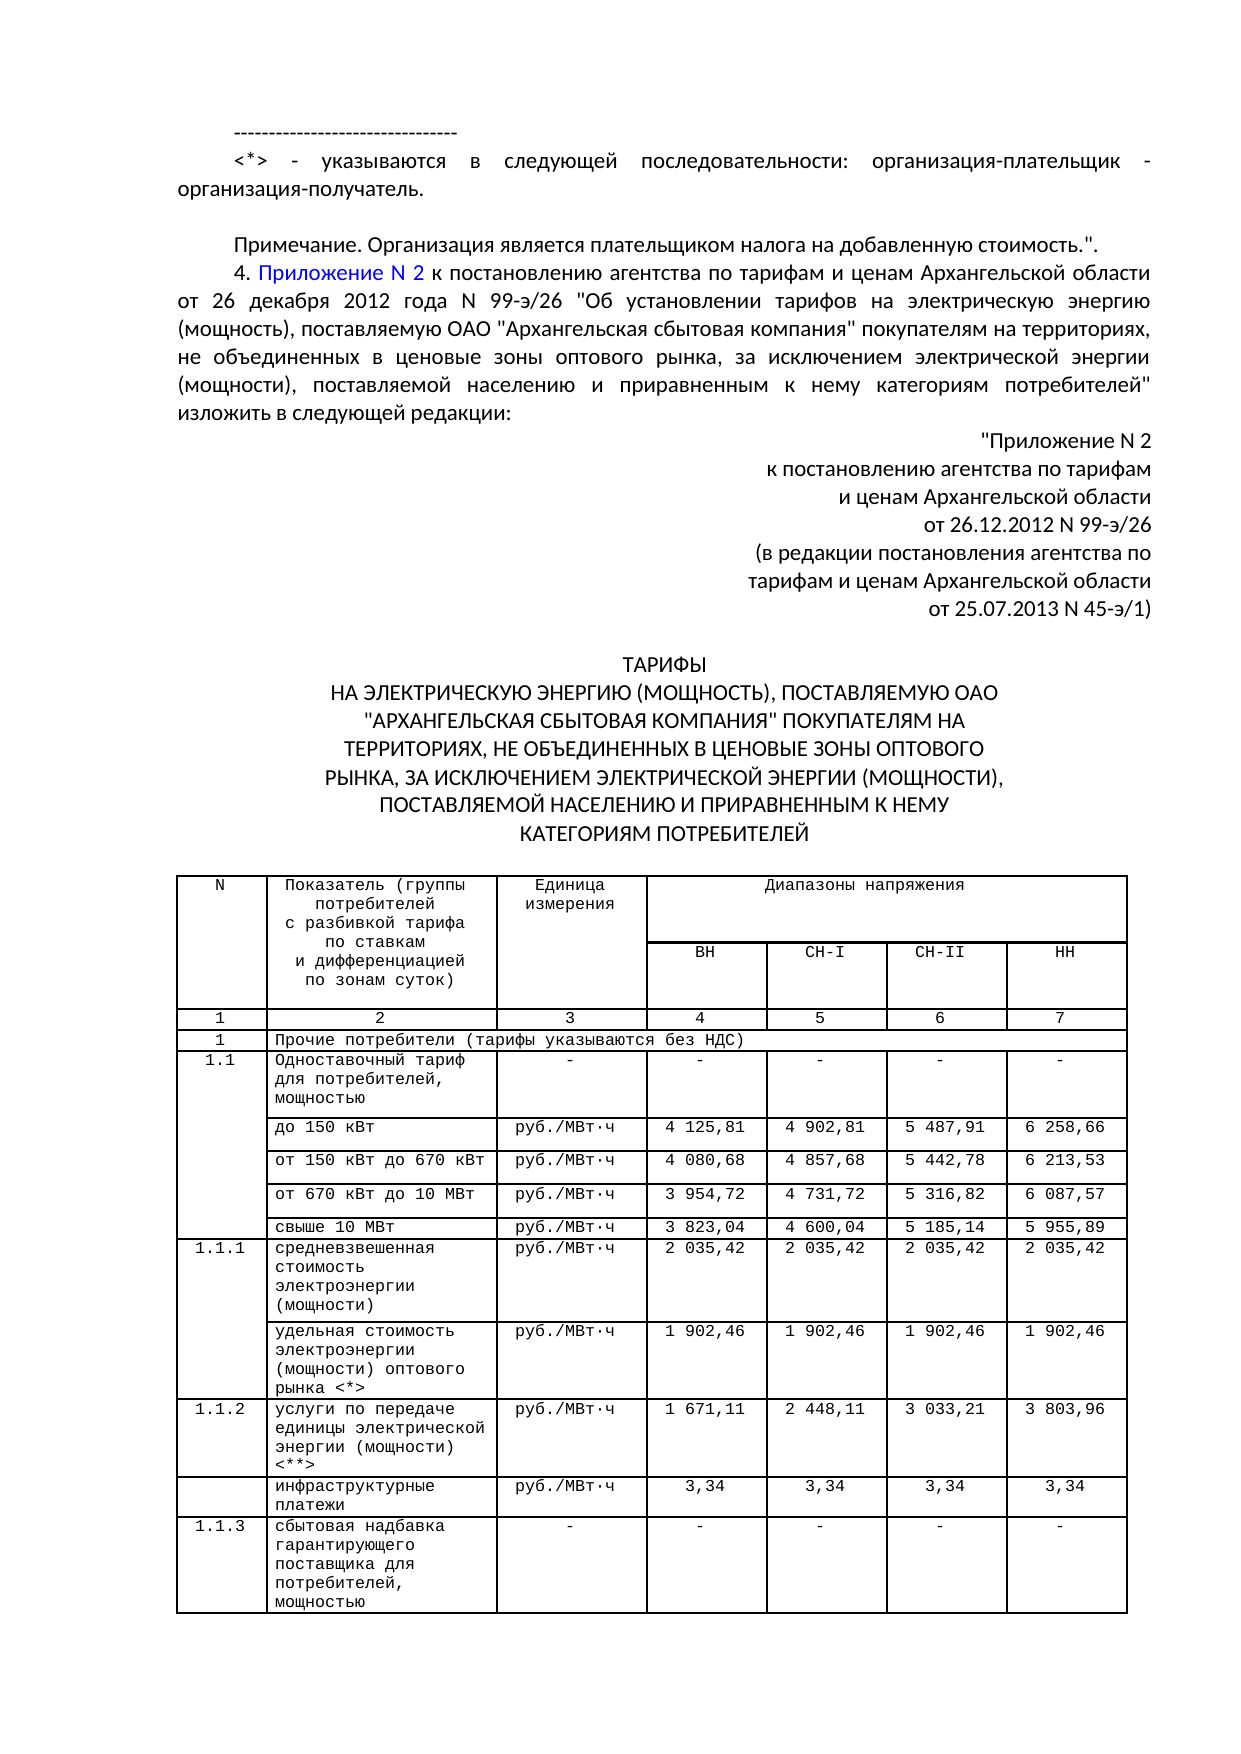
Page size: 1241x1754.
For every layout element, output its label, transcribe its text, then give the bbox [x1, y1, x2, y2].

table_cell 1 671,11 [648, 1400, 766, 1476]
table_cell - [768, 1052, 886, 1117]
table_cell - [498, 1518, 646, 1612]
table_cell 3 954,72 [648, 1185, 766, 1217]
table_cell 1 902,46 [768, 1323, 886, 1398]
table_cell 1 902,46 [888, 1323, 1006, 1398]
text (в редакции постановления агентства по [177, 538, 1152, 566]
table_cell - [648, 1052, 766, 1117]
table_cell 5 487,91 [888, 1119, 1006, 1150]
table_cell - [1008, 1052, 1126, 1117]
table_cell руб./МВт·ч [498, 1219, 646, 1237]
table_cell 2 035,42 [648, 1240, 766, 1321]
table_cell 3 033,21 [888, 1400, 1006, 1476]
table_cell инфраструктурные платежи [268, 1478, 496, 1516]
table_cell - [498, 1052, 646, 1117]
text НА ЭЛЕКТРИЧЕСКУЮ ЭНЕРГИЮ (МОЩНОСТЬ), ПОСТАВЛЯЕМУЮ ОАО [177, 678, 1152, 707]
text ТЕРРИТОРИЯХ, НЕ ОБЪЕДИНЕННЫХ В ЦЕНОВЫЕ ЗОНЫ ОПТОВОГО [177, 734, 1152, 763]
table_cell руб./МВт·ч [498, 1400, 646, 1476]
table_cell от 670 кВт до 10 МВт [268, 1185, 496, 1217]
table_cell 3 823,04 [648, 1219, 766, 1237]
table_cell 2 448,11 [768, 1400, 886, 1476]
table_cell 2 035,42 [768, 1240, 886, 1321]
text 4. Приложение N 2 к постановлению агентства по тарифам и ценам Архангельской области от 26 декабря 2012 года N 99-э/26 "Об установлении тарифов на электрическую энергию (мощность), поставляемую ОАО "Архангельская сбытовая компания" покупателям на территориях, не объединенных в ценовые зоны оптового рынка, за исключением электрической энергии (мощности), поставляемой населению и приравненным к нему категориям потребителей" изложить в следующей редакции: [177, 258, 1152, 426]
table_cell 4 080,68 [648, 1152, 766, 1183]
text к постановлению агентства по тарифам [177, 454, 1152, 482]
table_cell 3,34 [768, 1478, 886, 1516]
table_cell - [888, 1052, 1006, 1117]
table_cell 5 185,14 [888, 1219, 1006, 1237]
table_cell руб./МВт·ч [498, 1119, 646, 1150]
table_cell Прочие потребители (тарифы указываются без НДС) [268, 1031, 1126, 1050]
table_cell 1 [178, 1031, 266, 1050]
table_cell 1.1.1 [178, 1240, 266, 1398]
table_cell 1 902,46 [648, 1323, 766, 1398]
text КАТЕГОРИЯМ ПОТРЕБИТЕЛЕЙ [177, 819, 1152, 847]
text ПОСТАВЛЯЕМОЙ НАСЕЛЕНИЮ И ПРИРАВНЕННЫМ К НЕМУ [177, 791, 1152, 819]
table_cell - [768, 1518, 886, 1612]
table_cell 4 125,81 [648, 1119, 766, 1150]
table_cell 6 213,53 [1008, 1152, 1126, 1183]
text "АРХАНГЕЛЬСКАЯ СБЫТОВАЯ КОМПАНИЯ" ПОКУПАТЕЛЯМ НА [177, 707, 1152, 734]
table_cell - [1008, 1518, 1126, 1612]
table_cell 3,34 [888, 1478, 1006, 1516]
table_cell 1 [178, 1010, 266, 1029]
text <*> - указываются в следующей последовательности: организация-плательщик - организация-получатель. [177, 146, 1152, 202]
table_cell удельная стоимость электроэнергии (мощности) оптового рынка <*> [268, 1323, 496, 1398]
table_cell до 150 кВт [268, 1119, 496, 1150]
table_cell услуги по передаче единицы электрической энергии (мощности) <**> [268, 1400, 496, 1476]
table_cell НН [1008, 944, 1126, 1008]
table_cell 6 [888, 1010, 1006, 1029]
table_cell сбытовая надбавка гарантирующего поставщика для потребителей, мощностью [268, 1518, 496, 1612]
table_cell 2 [268, 1010, 496, 1029]
table_cell 3,34 [1008, 1478, 1126, 1516]
table_cell свыше 10 МВт [268, 1219, 496, 1237]
table_cell СН-I [768, 944, 886, 1008]
table_cell 5 955,89 [1008, 1219, 1126, 1237]
table_cell 5 [768, 1010, 886, 1029]
table_header Единица измерения [498, 877, 646, 1008]
table_cell 4 731,72 [768, 1185, 886, 1217]
table_cell 1.1.3 [178, 1518, 266, 1612]
text -------------------------------- [177, 118, 1152, 146]
table_header Показатель (группы потребителей с разбивкой тарифа по ставкам и дифференциацией по зонам суток) [268, 877, 496, 1008]
table_cell 3 [498, 1010, 646, 1029]
table_cell 4 [648, 1010, 766, 1029]
table_cell 4 600,04 [768, 1219, 886, 1237]
table_cell 1 902,46 [1008, 1323, 1126, 1398]
table_cell ВН [648, 944, 766, 1008]
table_cell руб./МВт·ч [498, 1323, 646, 1398]
text от 26.12.2012 N 99-э/26 [177, 510, 1152, 538]
table_cell 6 258,66 [1008, 1119, 1126, 1150]
table_cell - [888, 1518, 1006, 1612]
table_cell руб./МВт·ч [498, 1478, 646, 1516]
table_cell 7 [1008, 1010, 1126, 1029]
table_cell 4 857,68 [768, 1152, 886, 1183]
table_cell 6 087,57 [1008, 1185, 1126, 1217]
table_cell руб./МВт·ч [498, 1152, 646, 1183]
table_cell Одноставочный тариф для потребителей, мощностью [268, 1052, 496, 1117]
table_cell 1.1.2 [178, 1400, 266, 1476]
table_cell от 150 кВт до 670 кВт [268, 1152, 496, 1183]
table_header N [178, 877, 266, 1008]
text Примечание. Организация является плательщиком налога на добавленную стоимость.". [177, 230, 1152, 258]
table_cell руб./МВт·ч [498, 1240, 646, 1321]
table_cell [178, 1478, 266, 1516]
table_cell 5 442,78 [888, 1152, 1006, 1183]
table_cell 5 316,82 [888, 1185, 1006, 1217]
text и ценам Архангельской области [177, 482, 1152, 510]
table_cell 3,34 [648, 1478, 766, 1516]
table_cell 2 035,42 [888, 1240, 1006, 1321]
table_cell руб./МВт·ч [498, 1185, 646, 1217]
table_cell 4 902,81 [768, 1119, 886, 1150]
table_header Диапазоны напряжения [648, 877, 1126, 941]
text от 25.07.2013 N 45-э/1) [177, 594, 1152, 622]
text "Приложение N 2 [177, 426, 1152, 454]
table_cell средневзвешенная стоимость электроэнергии (мощности) [268, 1240, 496, 1321]
table_cell - [648, 1518, 766, 1612]
table_cell СН-II [888, 944, 1006, 1008]
text ТАРИФЫ [177, 651, 1152, 678]
table_cell 3 803,96 [1008, 1400, 1126, 1476]
table_cell 1.1 [178, 1052, 266, 1237]
text тарифам и ценам Архангельской области [177, 566, 1152, 594]
text РЫНКА, ЗА ИСКЛЮЧЕНИЕМ ЭЛЕКТРИЧЕСКОЙ ЭНЕРГИИ (МОЩНОСТИ), [177, 763, 1152, 791]
table_cell 2 035,42 [1008, 1240, 1126, 1321]
